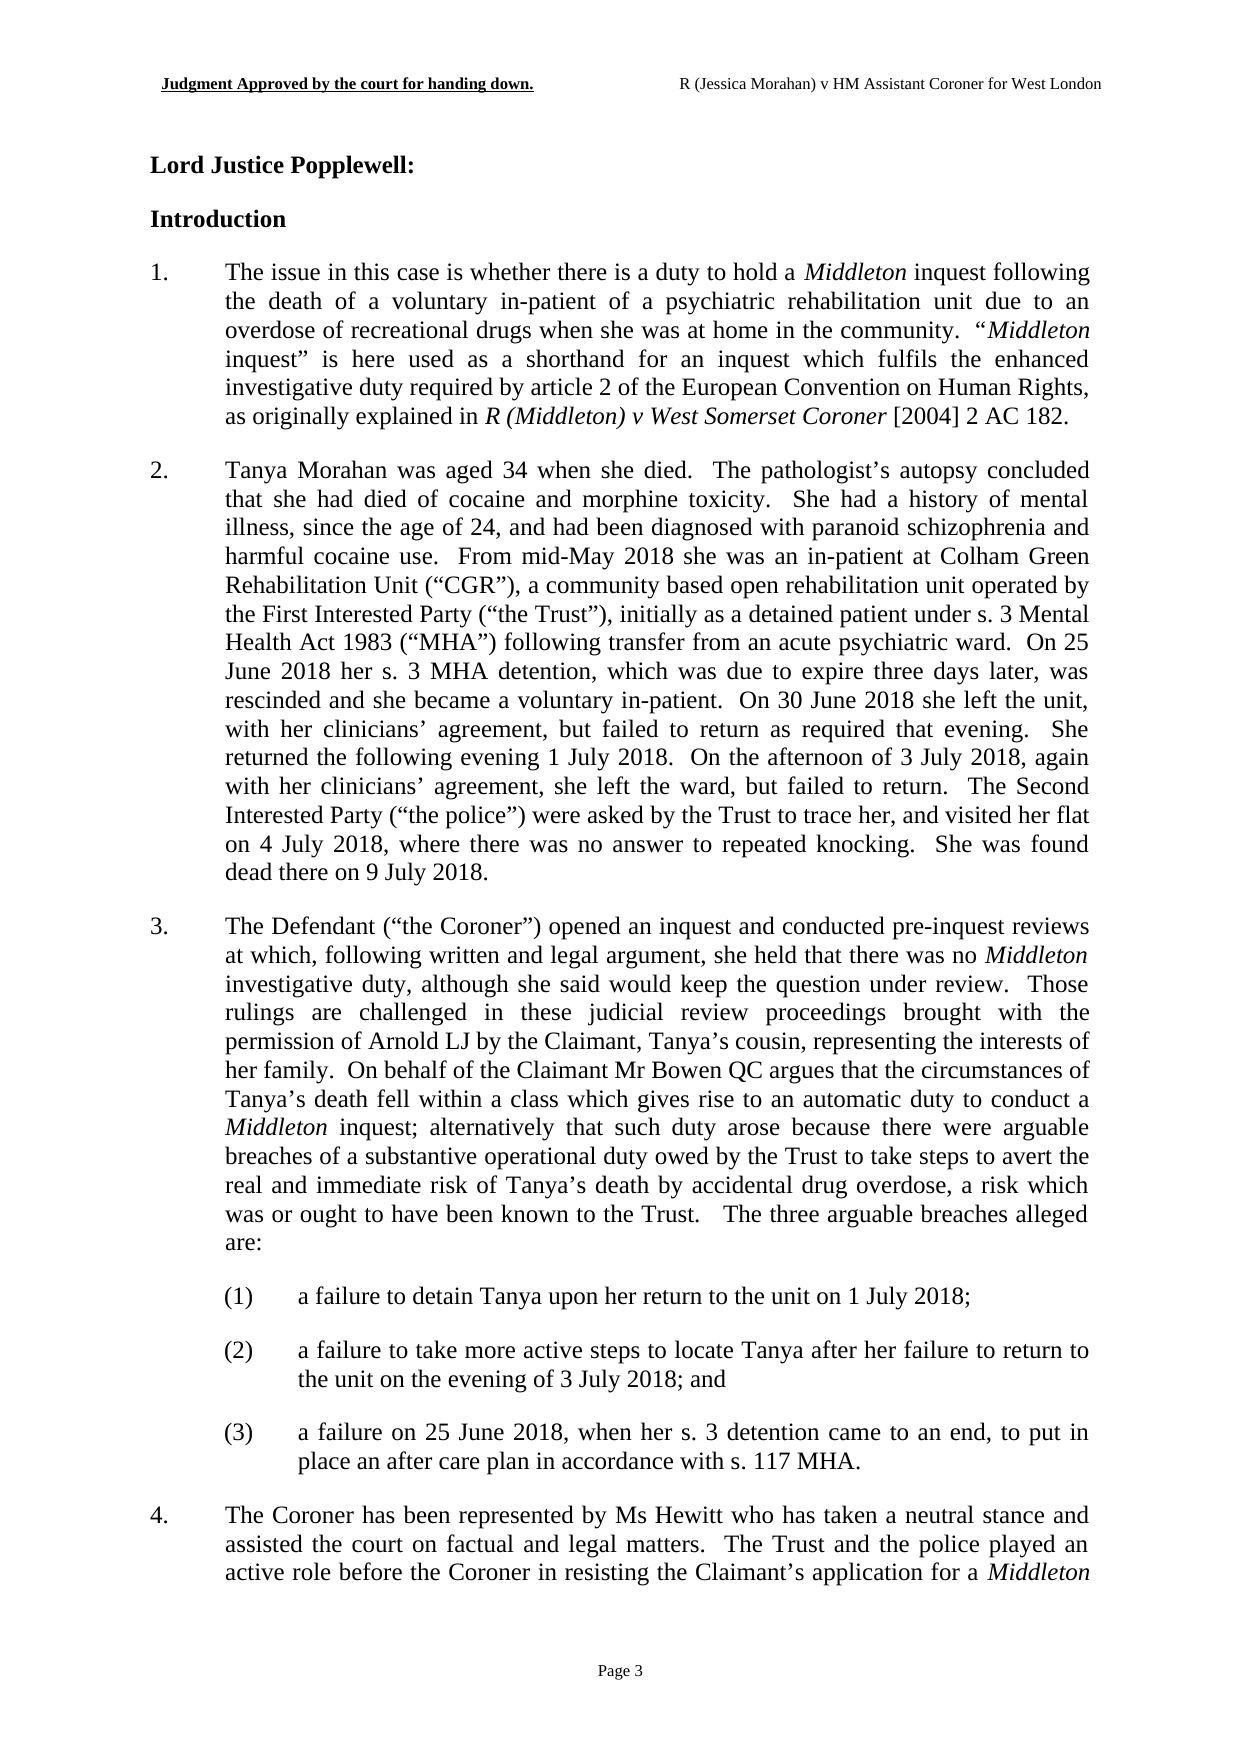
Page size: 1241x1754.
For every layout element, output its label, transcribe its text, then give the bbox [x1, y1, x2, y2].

text Lord Justice Popplewell: [150, 150, 1090, 179]
text Tanya Morahan was aged 34 when she died. The pathologist’s autopsy concluded that she had died of cocaine and morphine toxicity. She had a history of mental illness, since the age of 24, and had been diagnosed with paranoid schizophrenia and harmful cocaine use. From mid-May 2018 she was an in-patient at Colham Green Rehabilitation Unit (“CGR”), a community based open rehabilitation unit operated by the First Interested Party (“the Trust”), initially as a detained patient under s. 3 Mental Health Act 1983 (“MHA”) following transfer from an acute psychiatric ward. On 25 June 2018 her s. 3 MHA detention, which was due to expire three days later, was rescinded and she became a voluntary in-patient. On 30 June 2018 she left the unit, with her clinicians’ agreement, but failed to return as required that evening. She returned the following evening 1 July 2018. On the afternoon of 3 July 2018, again with her clinicians’ agreement, she left the ward, but failed to return. The Second Interested Party (“the police”) were asked by the Trust to trace her, and visited her flat on 4 July 2018, where there was no answer to repeated knocking. She was found dead there on 9 July 2018. [150, 455, 1090, 886]
list Introduction [150, 204, 1090, 232]
text a failure to detain Tanya upon her return to the unit on 1 July 2018; [224, 1281, 1090, 1310]
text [150, 1500, 1090, 1586]
text a failure to take more active steps to locate Tanya after her failure to return to the unit on the evening of 3 July 2018; and [224, 1335, 1090, 1392]
text The issue in this case is whether there is a duty to hold a Middleton inquest following the death of a voluntary in-patient of a psychiatric rehabilitation unit due to an overdose of recreational drugs when she was at home in the community. “Middleton inquest” is here used as a shorthand for an inquest which fulfils the enhanced investigative duty required by article 2 of the European Convention on Human Rights, as originally explained in R (Middleton) v West Somerset Coroner [2004] 2 AC 182. [150, 257, 1090, 430]
text The Defendant (“the Coroner”) opened an inquest and conducted pre-inquest reviews at which, following written and legal argument, she held that there was no Middleton investigative duty, although she said would keep the question under review. Those rulings are challenged in these judicial review proceedings brought with the permission of Arnold LJ by the Claimant, Tanya’s cousin, representing the interests of her family. On behalf of the Claimant Mr Bowen QC argues that the circumstances of Tanya’s death fell within a class which gives rise to an automatic duty to conduct a Middleton inquest; alternatively that such duty arose because there were arguable breaches of a substantive operational duty owed by the Trust to take steps to avert the real and immediate risk of Tanya’s death by accidental drug overdose, a risk which was or ought to have been known to the Trust. The three arguable breaches alleged are: [150, 911, 1090, 1256]
text a failure on 25 June 2018, when her s. 3 detention came to an end, to put in place an after care plan in accordance with s. 117 MHA. [224, 1417, 1090, 1475]
